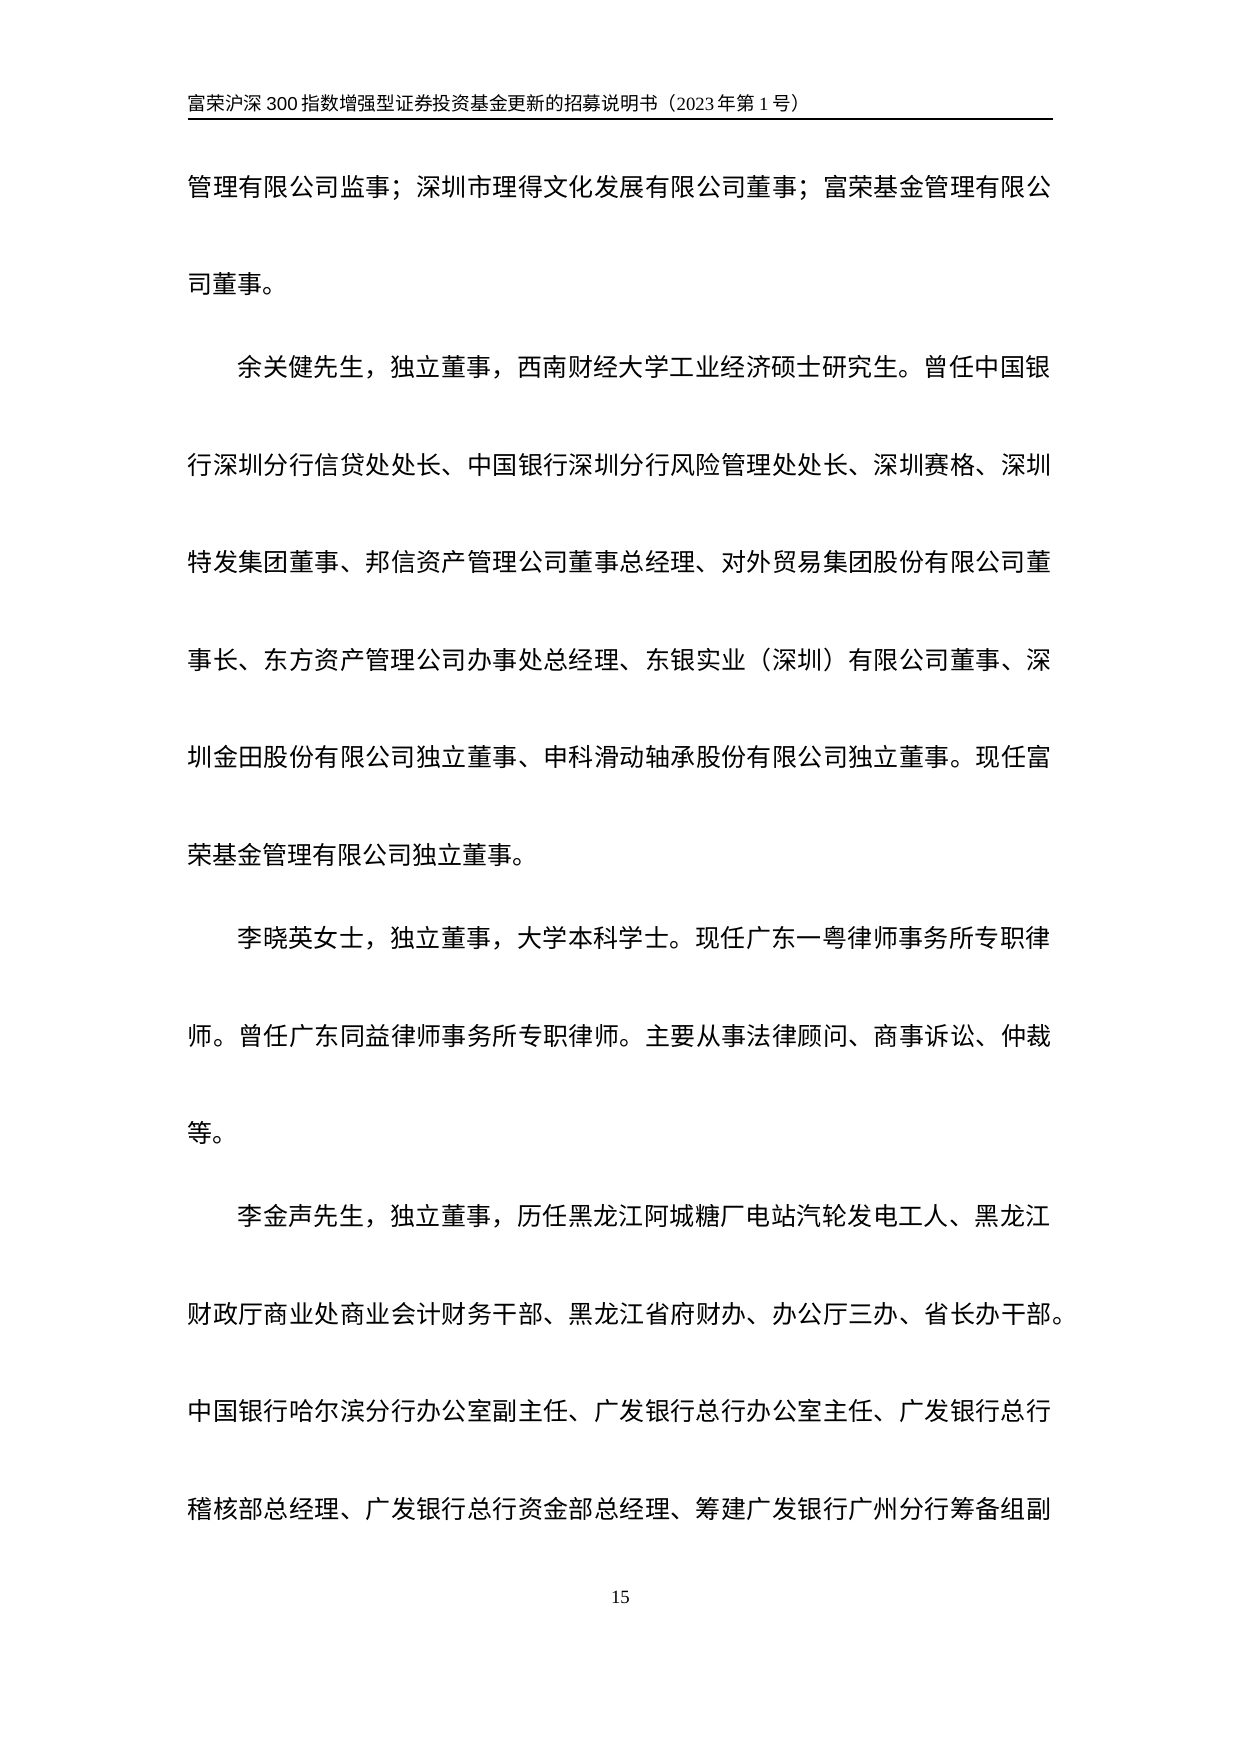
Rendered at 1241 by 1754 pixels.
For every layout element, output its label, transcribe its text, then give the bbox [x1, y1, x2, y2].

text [187, 1182, 1053, 1540]
text 李晓英女士，独立董事，大学本科学士。现任广东一粤律师事务所专职律师。曾任广东同益律师事务所专职律师。主要从事法律顾问、商事诉讼、仲裁等。 [187, 904, 1053, 1164]
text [187, 153, 1053, 315]
text 余关健先生，独立董事，西南财经大学工业经济硕士研究生。曾任中国银行深圳分行信贷处处长、中国银行深圳分行风险管理处处长、深圳赛格、深圳特发集团董事、邦信资产管理公司董事总经理、对外贸易集团股份有限公司董事长、东方资产管理公司办事处总经理、东银实业（深圳）有限公司董事、深圳金田股份有限公司独立董事、申科滑动轴承股份有限公司独立董事。现任富荣基金管理有限公司独立董事。 [187, 333, 1053, 886]
